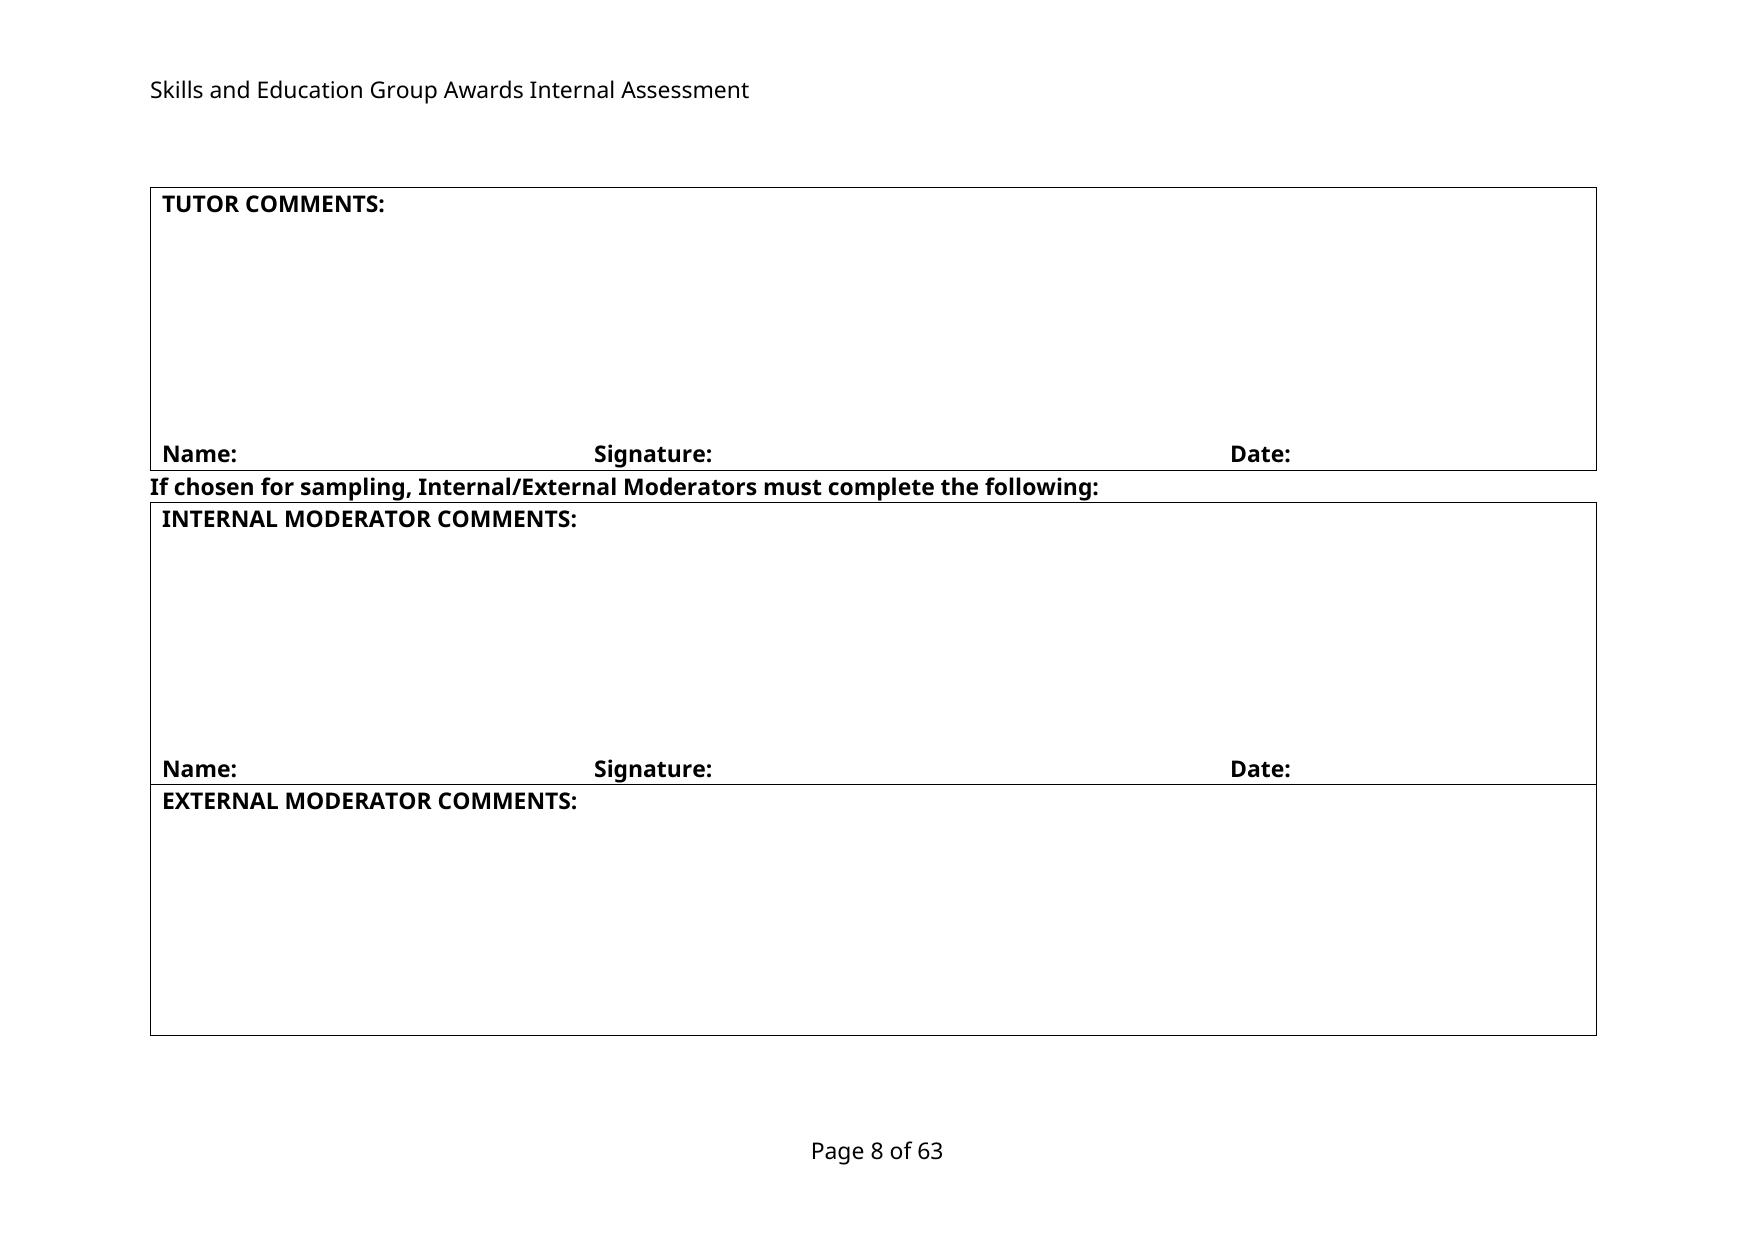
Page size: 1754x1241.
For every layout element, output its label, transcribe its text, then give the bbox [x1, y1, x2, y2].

table_header TUTOR COMMENTS: Name: Signature: Date: [151, 188, 1596, 469]
subtitle If chosen for sampling, Internal/External Moderators must complete the following: [150, 471, 1604, 502]
table_header INTERNAL MODERATOR COMMENTS: Name: Signature: Date: [151, 503, 1596, 784]
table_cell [151, 785, 1596, 1035]
